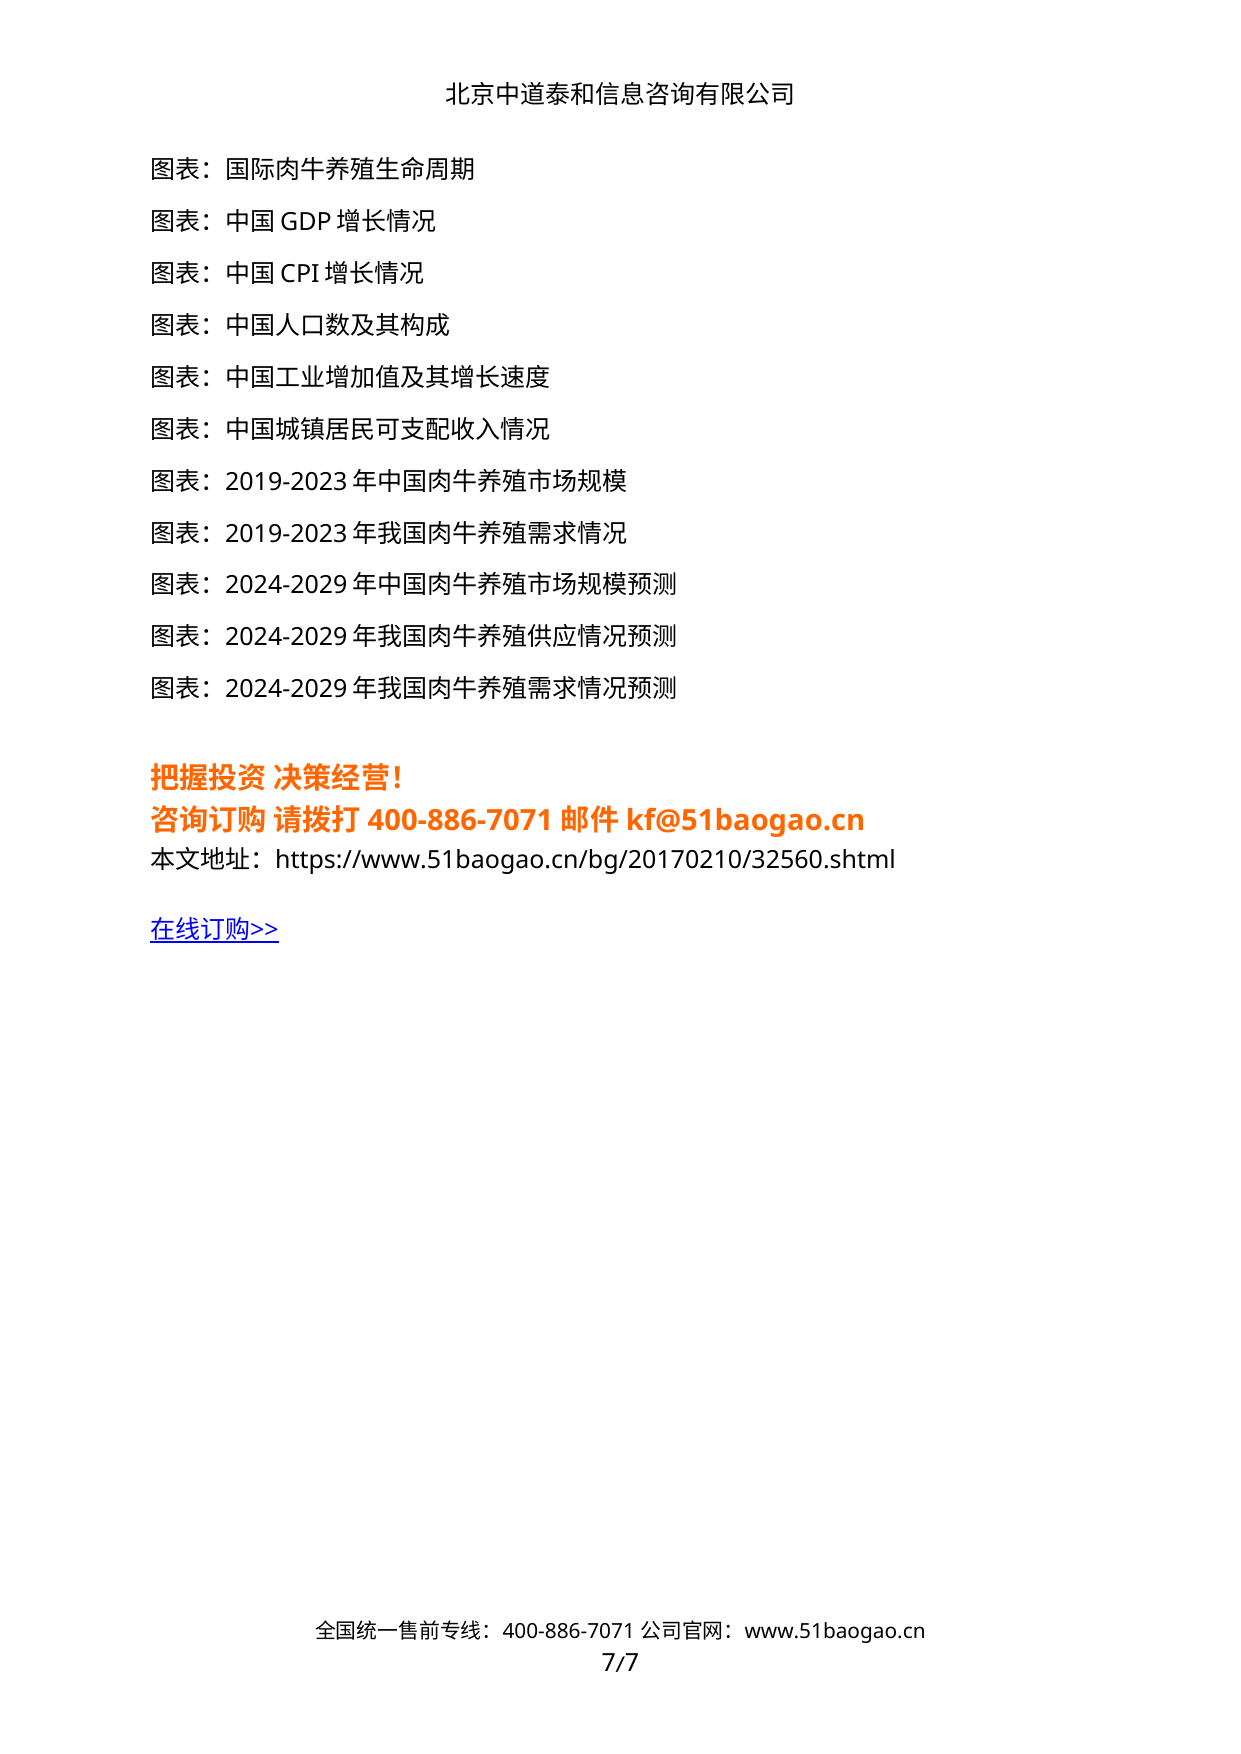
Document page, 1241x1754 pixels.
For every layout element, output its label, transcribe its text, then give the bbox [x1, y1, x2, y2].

text 在线订购>> [150, 876, 1090, 946]
text 图表：中国人口数及其构成 [150, 306, 1090, 342]
text 图表：中国工业增加值及其增长速度 [150, 357, 1090, 394]
text 图表：2024-2029年中国肉牛养殖市场规模预测 [150, 565, 1090, 601]
text 把握投资 决策经营！咨询订购 请拨打 400-886-7071 邮件 kf@51baogao.cn本文地址：https://www.51baogao.cn/bg/20170210/32560.shtml [150, 721, 1090, 876]
text 图表：2019-2023年我国肉牛养殖需求情况 [150, 513, 1090, 549]
text 图表：2024-2029年我国肉牛养殖需求情况预测 [150, 669, 1090, 705]
text 图表：国际肉牛养殖生命周期 [150, 150, 1090, 186]
text 图表：2024-2029年我国肉牛养殖供应情况预测 [150, 617, 1090, 653]
text 图表：中国GDP增长情况 [150, 202, 1090, 238]
text 图表：中国城镇居民可支配收入情况 [150, 409, 1090, 446]
text 图表：2019-2023年中国肉牛养殖市场规模 [150, 461, 1090, 497]
text 图表：中国CPI增长情况 [150, 254, 1090, 290]
